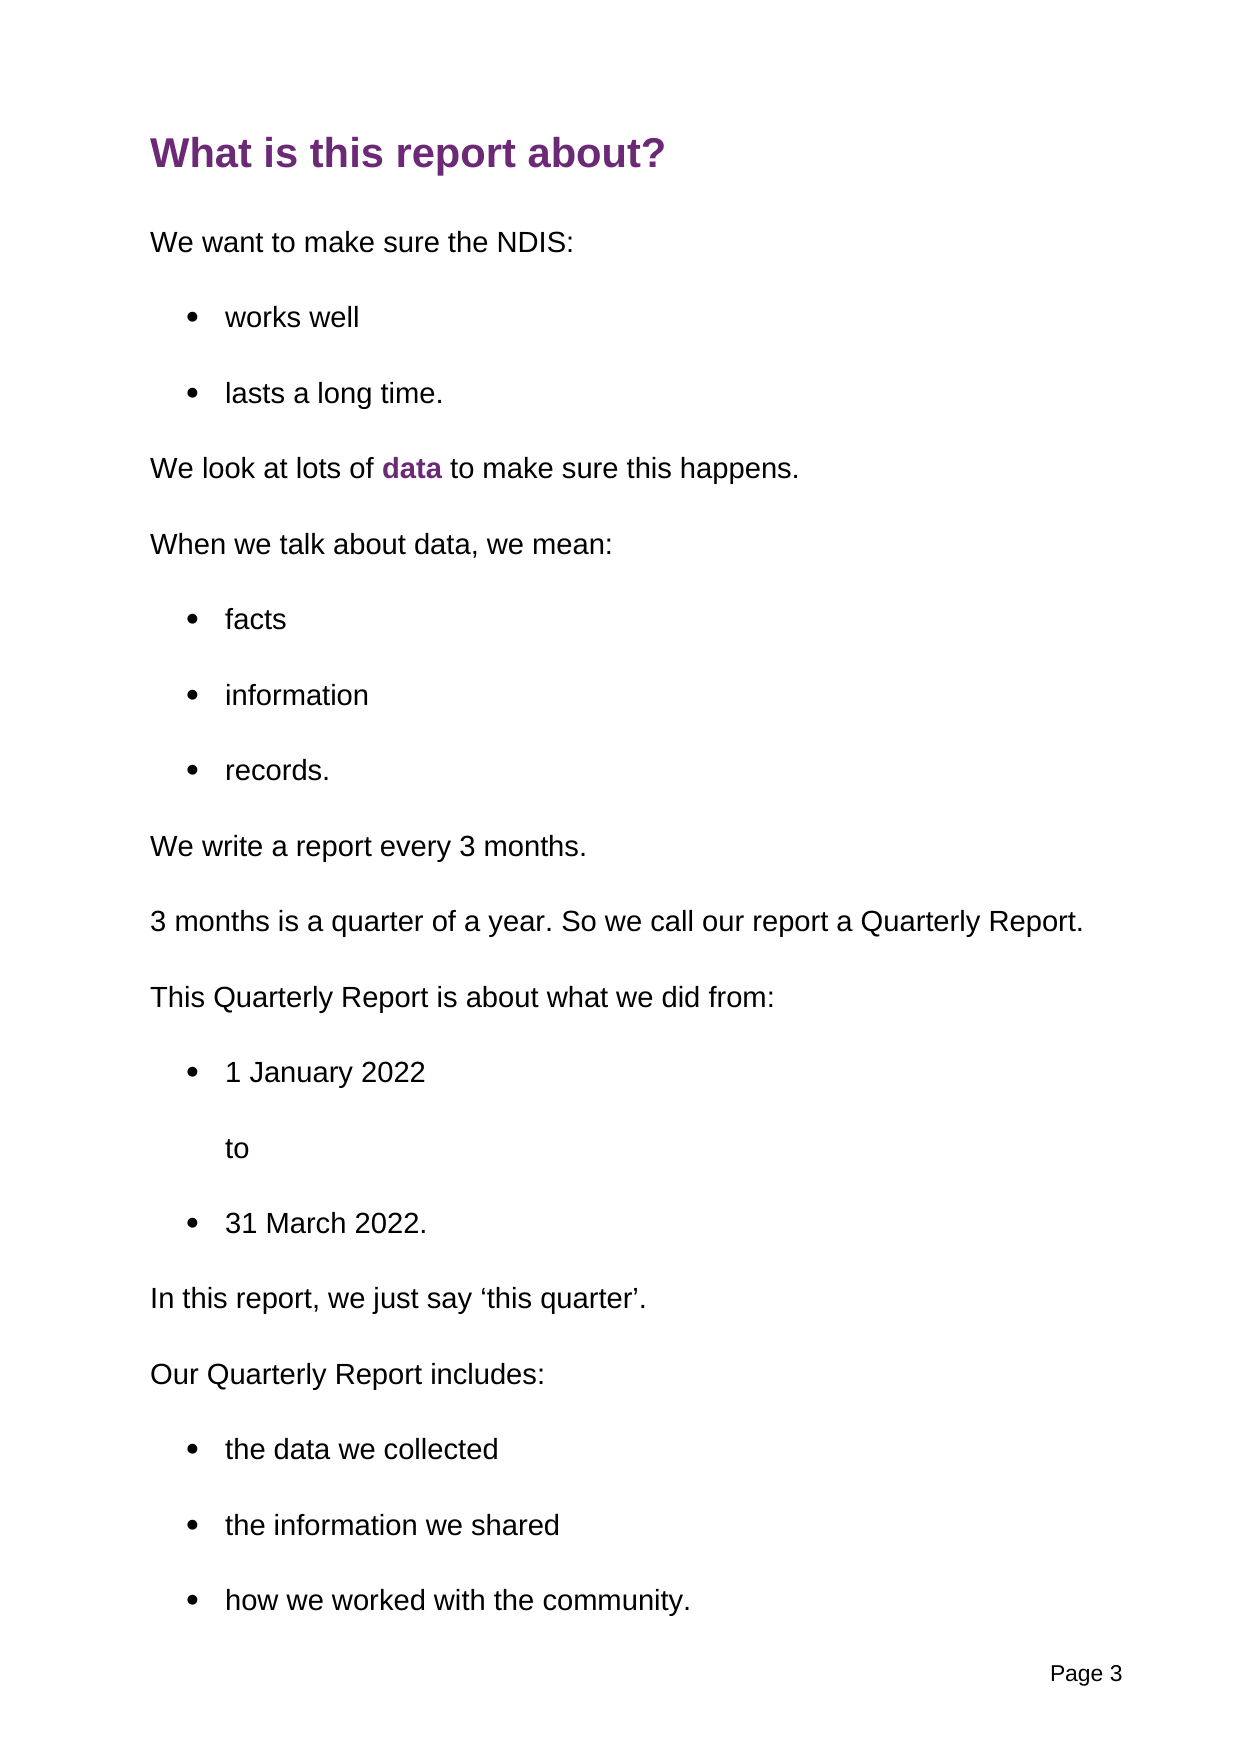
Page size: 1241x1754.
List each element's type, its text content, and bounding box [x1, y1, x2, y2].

list records. [187, 753, 1122, 787]
list works well [187, 300, 1122, 334]
list the information we shared [187, 1508, 1122, 1542]
list lasts a long time. [187, 376, 1122, 410]
text We look at lots of data to make sure this happens. [150, 452, 1122, 485]
list to [225, 1131, 1122, 1164]
text In this report, we just say ‘this quarter’. [150, 1282, 1122, 1315]
list information [187, 678, 1122, 712]
text We want to make sure the NDIS: [150, 225, 1122, 258]
text Our Quarterly Report includes: [150, 1357, 1122, 1390]
list the data we collected [187, 1432, 1122, 1466]
subtitle What is this report about? [150, 128, 1122, 176]
list 31 March 2022. [187, 1206, 1122, 1240]
list 1 January 2022 [187, 1055, 1122, 1089]
text 3 months is a quarter of a year. So we call our report a Quarterly Report. [150, 904, 1122, 938]
list facts [187, 602, 1122, 636]
list how we worked with the community. [187, 1583, 1122, 1617]
text This Quarterly Report is about what we did from: [150, 980, 1122, 1013]
text When we talk about data, we mean: [150, 527, 1122, 560]
text We write a report every 3 months. [150, 829, 1122, 863]
